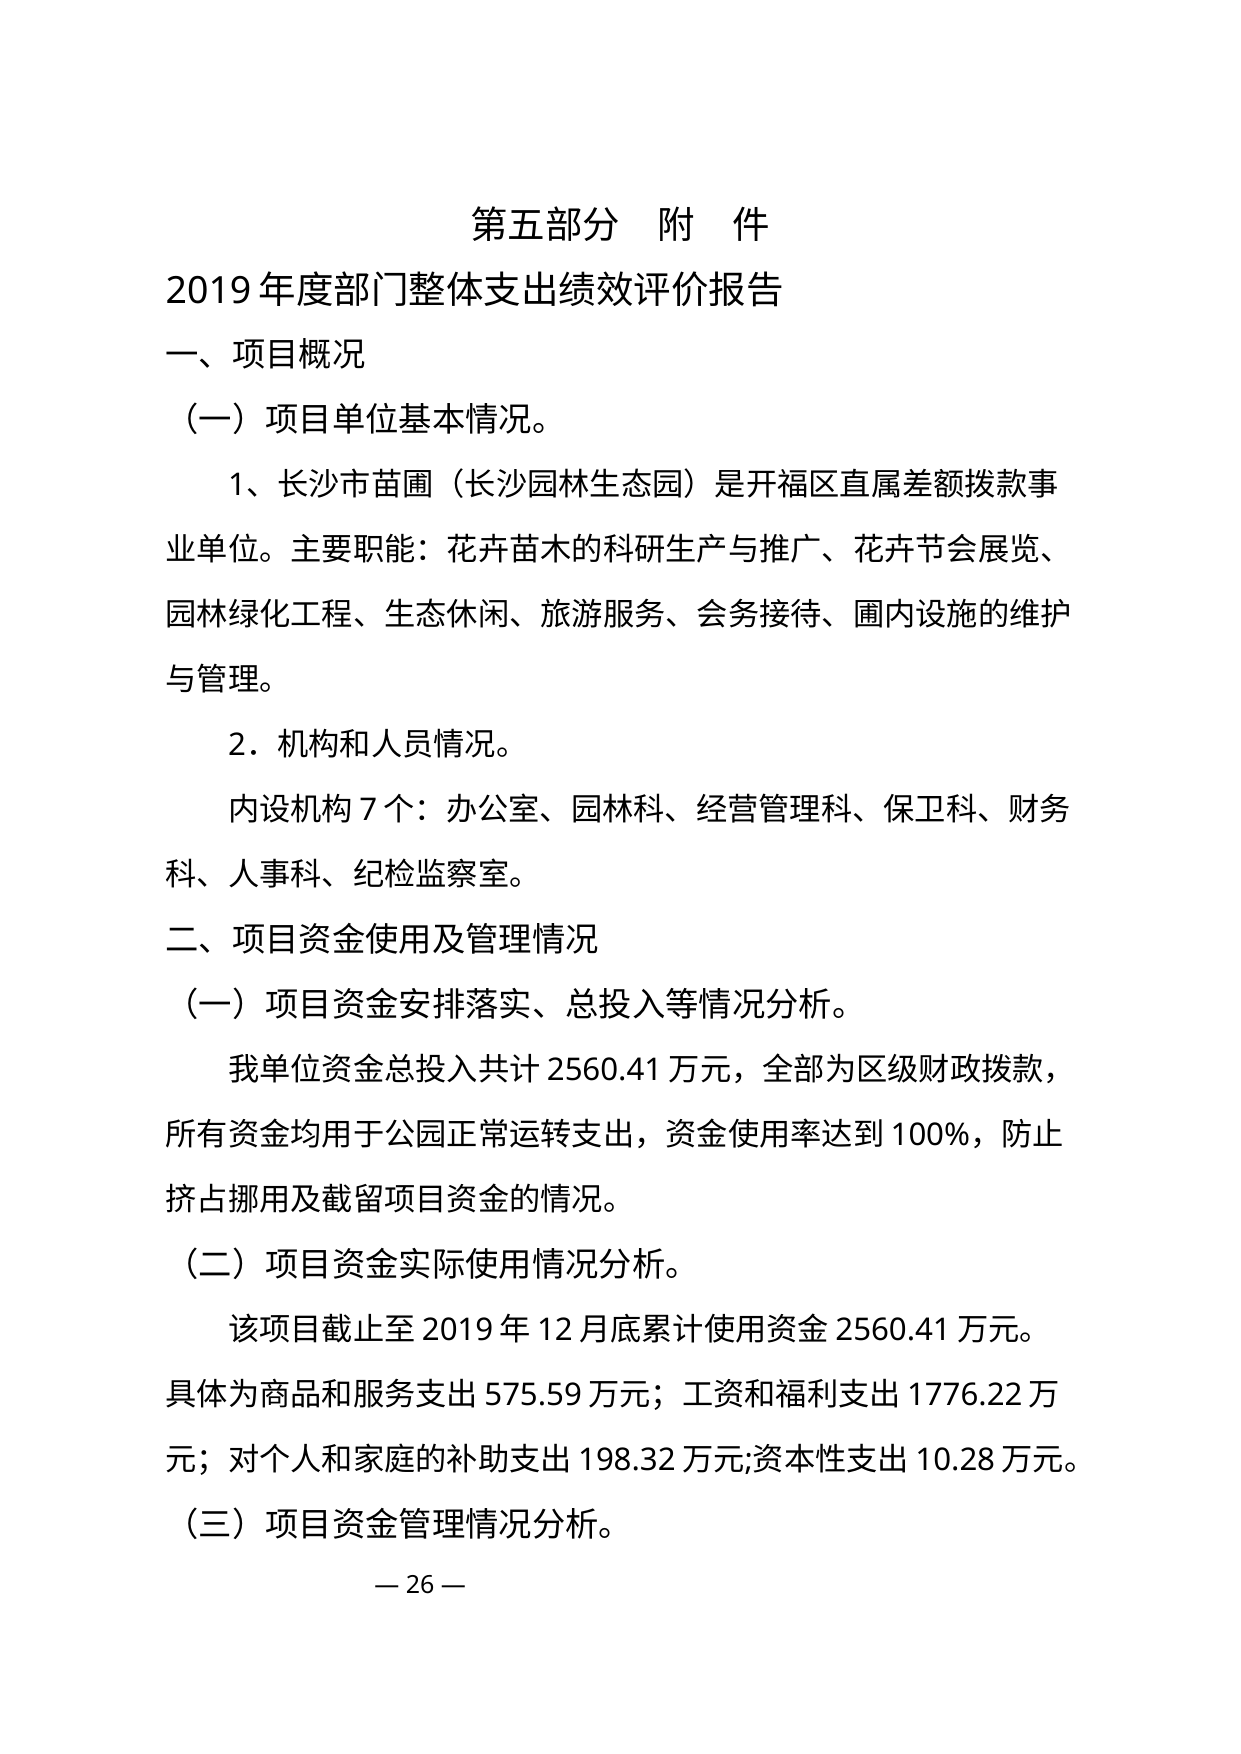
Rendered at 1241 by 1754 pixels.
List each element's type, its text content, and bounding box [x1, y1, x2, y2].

text （三）项目资金管理情况分析。 [165, 1489, 1075, 1554]
text （二）项目资金实际使用情况分析。 [165, 1229, 1075, 1294]
text 2．机构和人员情况。 [165, 709, 1075, 774]
text 一、项目概况 [165, 319, 1075, 384]
text 2019年度部门整体支出绩效评价报告 [165, 254, 1075, 319]
text 内设机构7个：办公室、园林科、经营管理科、保卫科、财务科、人事科、纪检监察室。 [165, 774, 1075, 904]
text 我单位资金总投入共计2560.41万元，全部为区级财政拨款，所有资金均用于公园正常运转支出，资金使用率达到100%，防止挤占挪用及截留项目资金的情况。 [165, 1034, 1075, 1229]
text 第五部分 附 件 [165, 189, 1075, 254]
text （一）项目单位基本情况。 [165, 384, 1075, 449]
text 二、项目资金使用及管理情况 [165, 904, 1075, 969]
text （一）项目资金安排落实、总投入等情况分析。 [165, 969, 1075, 1034]
text 该项目截止至2019年12月底累计使用资金2560.41万元。具体为商品和服务支出575.59万元；工资和福利支出1776.22万元；对个人和家庭的补助支出198.32万元;资本性支出10.28万元。 [165, 1294, 1075, 1489]
text 1、长沙市苗圃（长沙园林生态园）是开福区直属差额拨款事业单位。主要职能：花卉苗木的科研生产与推广、花卉节会展览、园林绿化工程、生态休闲、旅游服务、会务接待、圃内设施的维护与管理。 [165, 449, 1075, 709]
